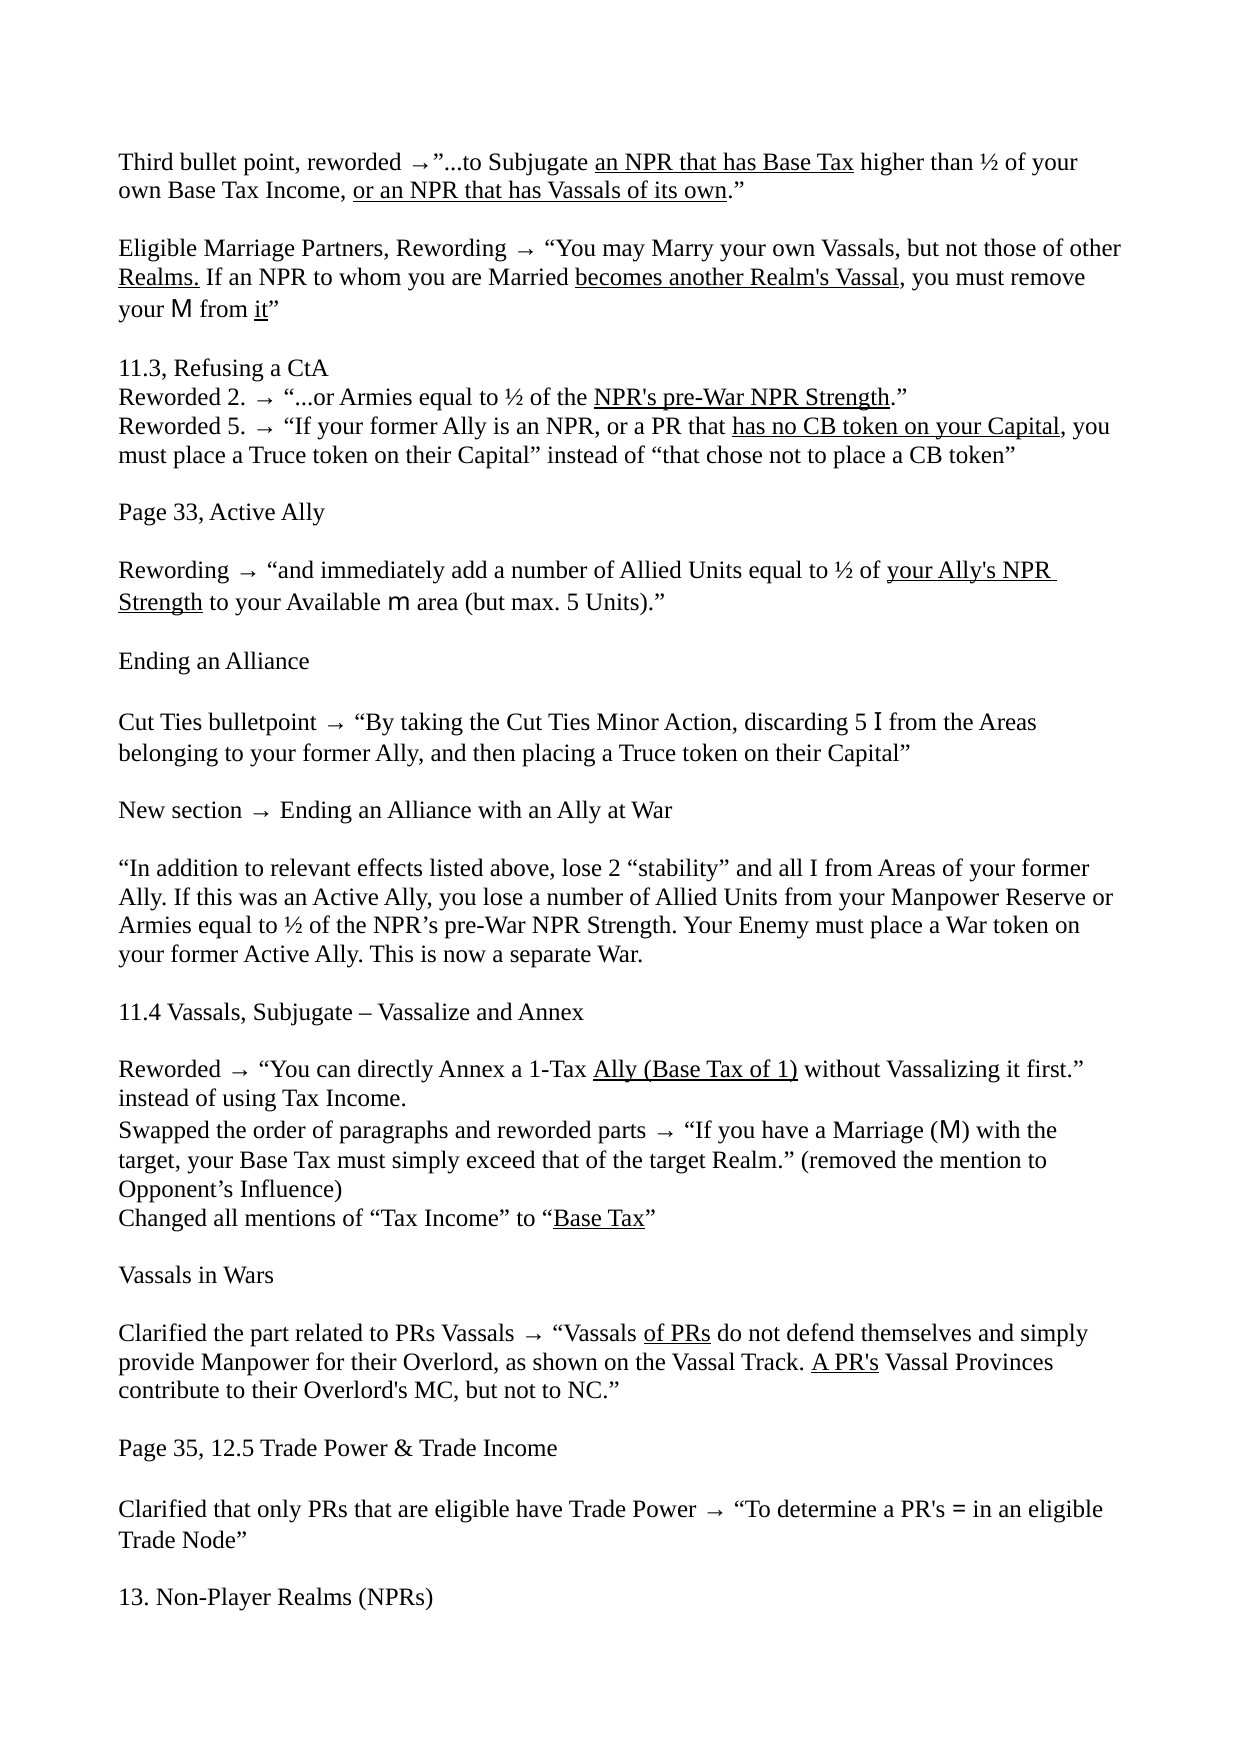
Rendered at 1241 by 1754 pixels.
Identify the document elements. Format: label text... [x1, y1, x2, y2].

text New section → Ending an Alliance with an Ally at War “In addition to relevant effects listed above, lose 2 “stability” and all I from Areas of your former Ally. If this was an Active Ally, you lose a number of Allied Units from your Manpower Reserve or Armies equal to ½ of the NPR’s pre-War NPR Strength. Your Enemy must place a War token on your former Active Ally. This is now a separate War. [118, 795, 1122, 968]
text Page 35, 12.5 Trade Power & Trade Income [118, 1433, 1122, 1462]
text Rewording → “and immediately add a number of Allied Units equal to ½ of your Ally's NPR Strength to your Available m area (but max. 5 Units).” [118, 555, 1122, 617]
text Eligible Marriage Partners, Rewording → “You may Marry your own Vassals, but not those of other Realms. If an NPR to whom you are Married becomes another Realm's Vassal, you must remove your M from it” [118, 233, 1122, 325]
text Swapped the order of paragraphs and reworded parts → “If you have a Marriage (M) with the target, your Base Tax must simply exceed that of the target Realm.” (removed the mention to Opponent’s Influence) Changed all mentions of “Tax Income” to “Base Tax” [118, 1112, 1122, 1232]
text Reworded 2. → “...or Armies equal to ½ of the NPR's pre-War NPR Strength.” [118, 382, 1122, 411]
text Vassals in Wars [118, 1261, 1122, 1289]
text Cut Ties bulletpoint → “By taking the Cut Ties Minor Action, discarding 5 I from the Areas belonging to your former Ally, and then placing a Truce token on their Capital” [118, 704, 1122, 767]
text Reworded 5. → “If your former Ally is an NPR, or a PR that has no CB token on your Capital, you must place a Truce token on their Capital” instead of “that chose not to place a CB token” [118, 411, 1122, 468]
text Third bullet point, reworded →”...to Subjugate an NPR that has Base Tax higher than ½ of your own Base Tax Income, or an NPR that has Vassals of its own.” [118, 147, 1122, 204]
text Page 33, Active Ally [118, 497, 1122, 526]
text 11.4 Vassals, Subjugate – Vassalize and Annex [118, 997, 1122, 1025]
text Reworded → “You can directly Annex a 1-Tax Ally (Base Tax of 1) without Vassalizing it first.” instead of using Tax Income. [118, 1054, 1122, 1112]
text 11.3, Refusing a CtA [118, 353, 1122, 382]
text Ending an Alliance [118, 646, 1122, 675]
text Clarified that only PRs that are eligible have Trade Power → “To determine a PR's = in an eligible Trade Node” [118, 1491, 1122, 1553]
text 13. Non-Player Realms (NPRs) [118, 1582, 1122, 1611]
text Clarified the part related to PRs Vassals → “Vassals of PRs do not defend themselves and simply provide Manpower for their Overlord, as shown on the Vassal Track. A PR's Vassal Provinces contribute to their Overlord's MC, but not to NC.” [118, 1318, 1122, 1404]
